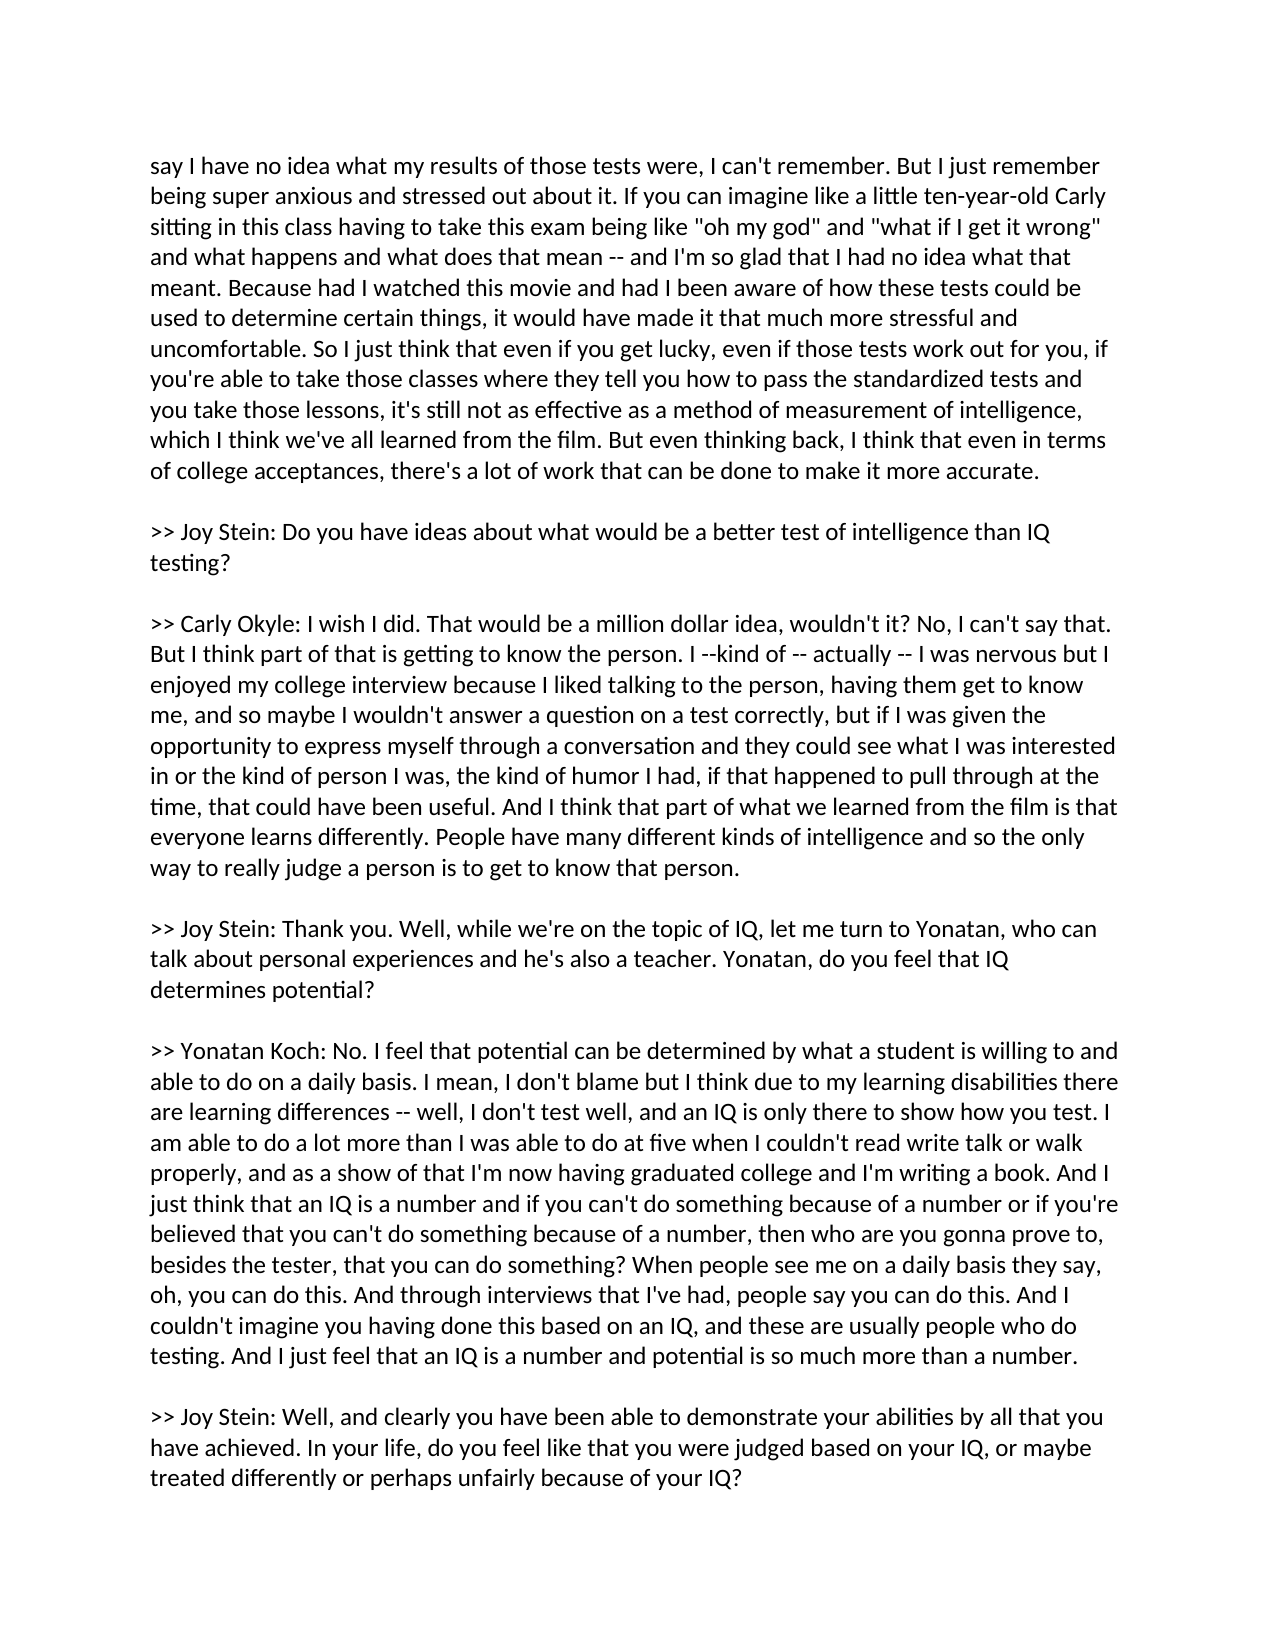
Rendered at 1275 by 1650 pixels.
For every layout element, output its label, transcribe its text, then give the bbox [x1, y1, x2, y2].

text >> Carly Okyle: I wish I did. That would be a million dollar idea, wouldn't it? No, I can't say that. But I think part of that is getting to know the person. I --kind of -- actually -- I was nervous but I enjoyed my college interview because I liked talking to the person, having them get to know me, and so maybe I wouldn't answer a question on a test correctly, but if I was given the opportunity to express myself through a conversation and they could see what I was interested in or the kind of person I was, the kind of humor I had, if that happened to pull through at the time, that could have been useful. And I think that part of what we learned from the film is that everyone learns differently. People have many different kinds of intelligence and so the only way to really judge a person is to get to know that person. [150, 608, 1125, 882]
text >> Yonatan Koch: No. I feel that potential can be determined by what a student is willing to and able to do on a daily basis. I mean, I don't blame but I think due to my learning disabilities there are learning differences -- well, I don't test well, and an IQ is only there to show how you test. I am able to do a lot more than I was able to do at five when I couldn't read write talk or walk properly, and as a show of that I'm now having graduated college and I'm writing a book. And I just think that an IQ is a number and if you can't do something because of a number or if you're believed that you can't do something because of a number, then who are you gonna prove to, besides the tester, that you can do something? When people see me on a daily basis they say, oh, you can do this. And through interviews that I've had, people say you can do this. And I couldn't imagine you having done this based on an IQ, and these are usually people who do testing. And I just feel that an IQ is a number and potential is so much more than a number. [150, 1035, 1125, 1371]
text >> Joy Stein: Do you have ideas about what would be a better test of intelligence than IQ testing? [150, 516, 1125, 577]
text >> Joy Stein: Well, and clearly you have been able to demonstrate your abilities by all that you have achieved. In your life, do you feel like that you were judged based on your IQ, or maybe treated differently or perhaps unfairly because of your IQ? [150, 1401, 1125, 1493]
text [150, 150, 1125, 486]
text >> Joy Stein: Thank you. Well, while we're on the topic of IQ, let me turn to Yonatan, who can talk about personal experiences and he's also a teacher. Yonatan, do you feel that IQ determines potential? [150, 913, 1125, 1004]
